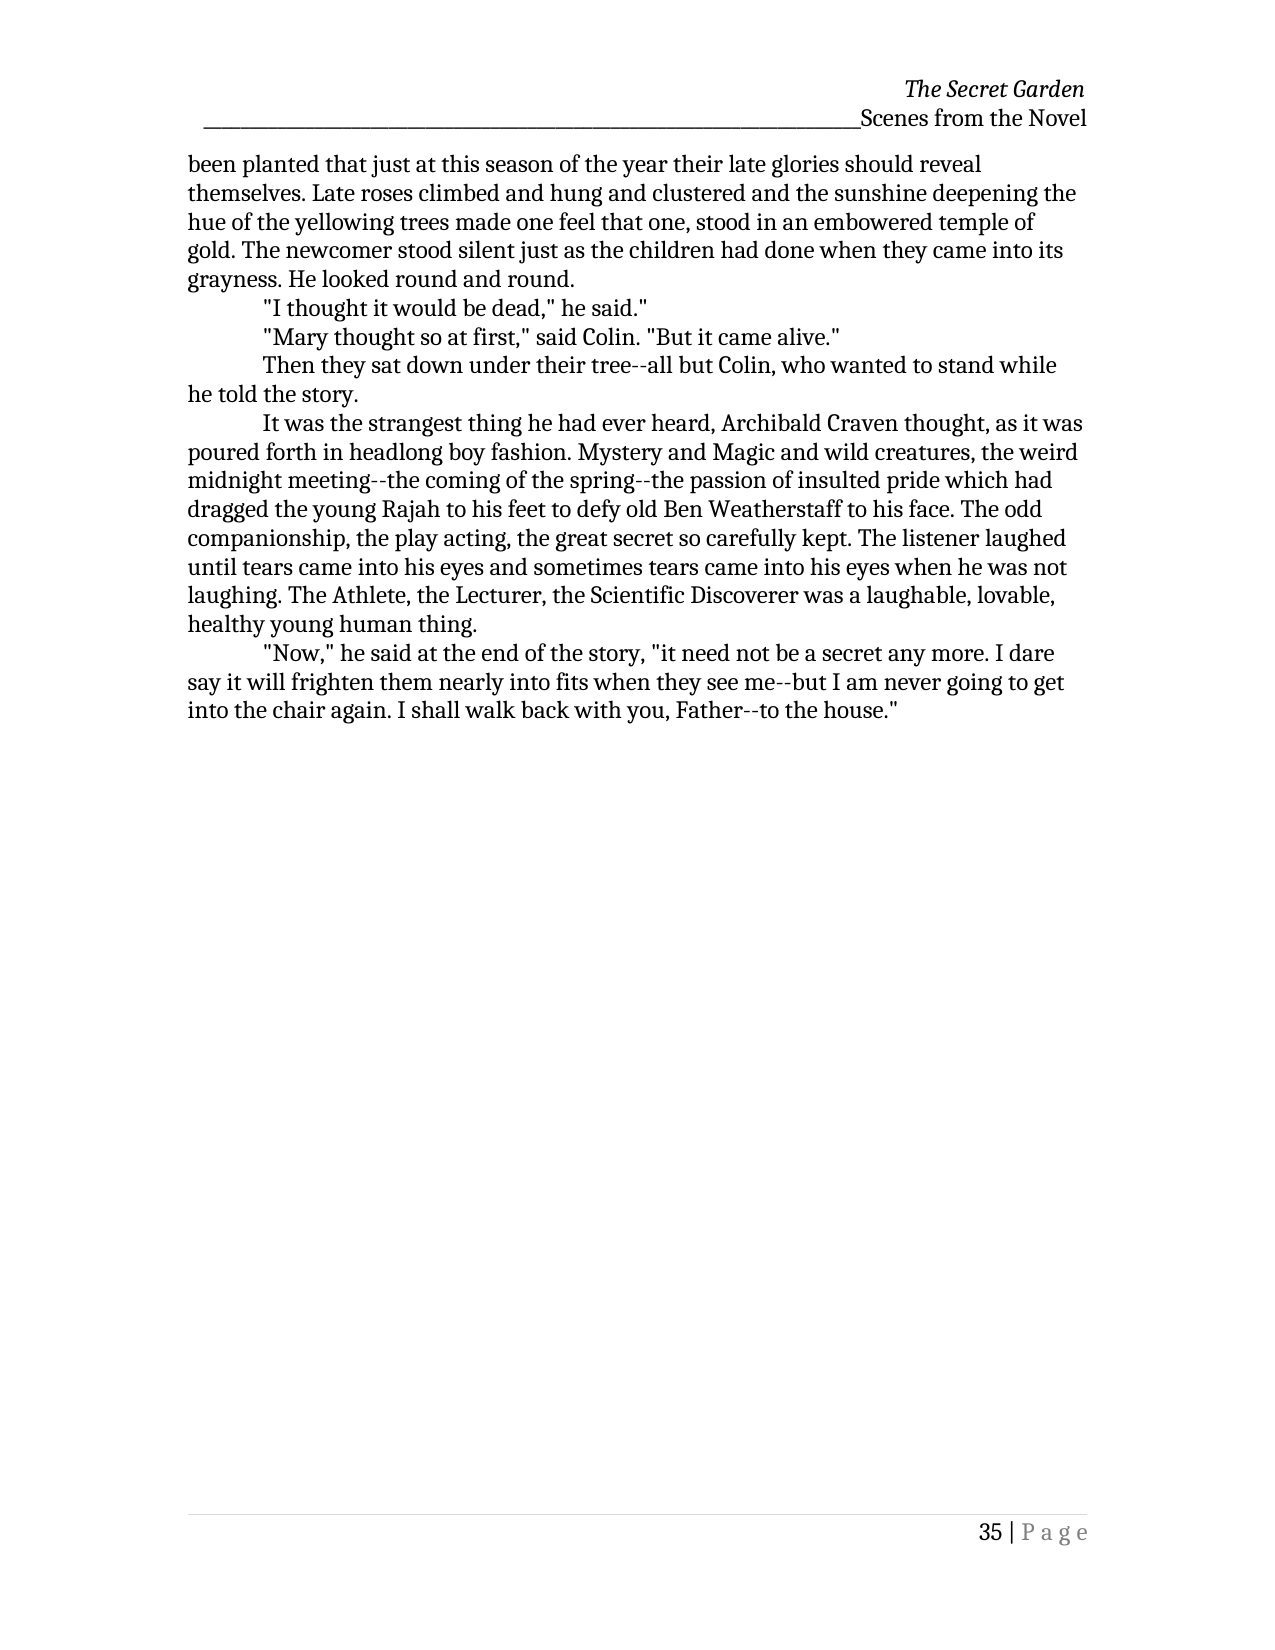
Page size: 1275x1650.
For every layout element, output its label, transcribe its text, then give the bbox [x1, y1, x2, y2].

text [187, 150, 1087, 294]
text It was the strangest thing he had ever heard, Archibald Craven thought, as it was poured forth in headlong boy fashion. Mystery and Magic and wild creatures, the weird midnight meeting--the coming of the spring--the passion of insulted pride which had dragged the young Rajah to his feet to defy old Ben Weatherstaff to his face. The odd companionship, the play acting, the great secret so carefully kept. The listener laughed until tears came into his eyes and sometimes tears came into his eyes when he was not laughing. The Athlete, the Lecturer, the Scientific Discoverer was a laughable, lovable, healthy young human thing. [187, 409, 1087, 639]
text "Mary thought so at first," said Colin. "But it came alive." [187, 322, 1087, 351]
text Then they sat down under their tree--all but Colin, who wanted to stand while he told the story. [187, 351, 1087, 409]
text "Now," he said at the end of the story, "it need not be a secret any more. I dare say it will frighten them nearly into fits when they see me--but I am never going to get into the chair again. I shall walk back with you, Father--to the house." [187, 639, 1087, 725]
text "I thought it would be dead," he said." [187, 294, 1087, 322]
